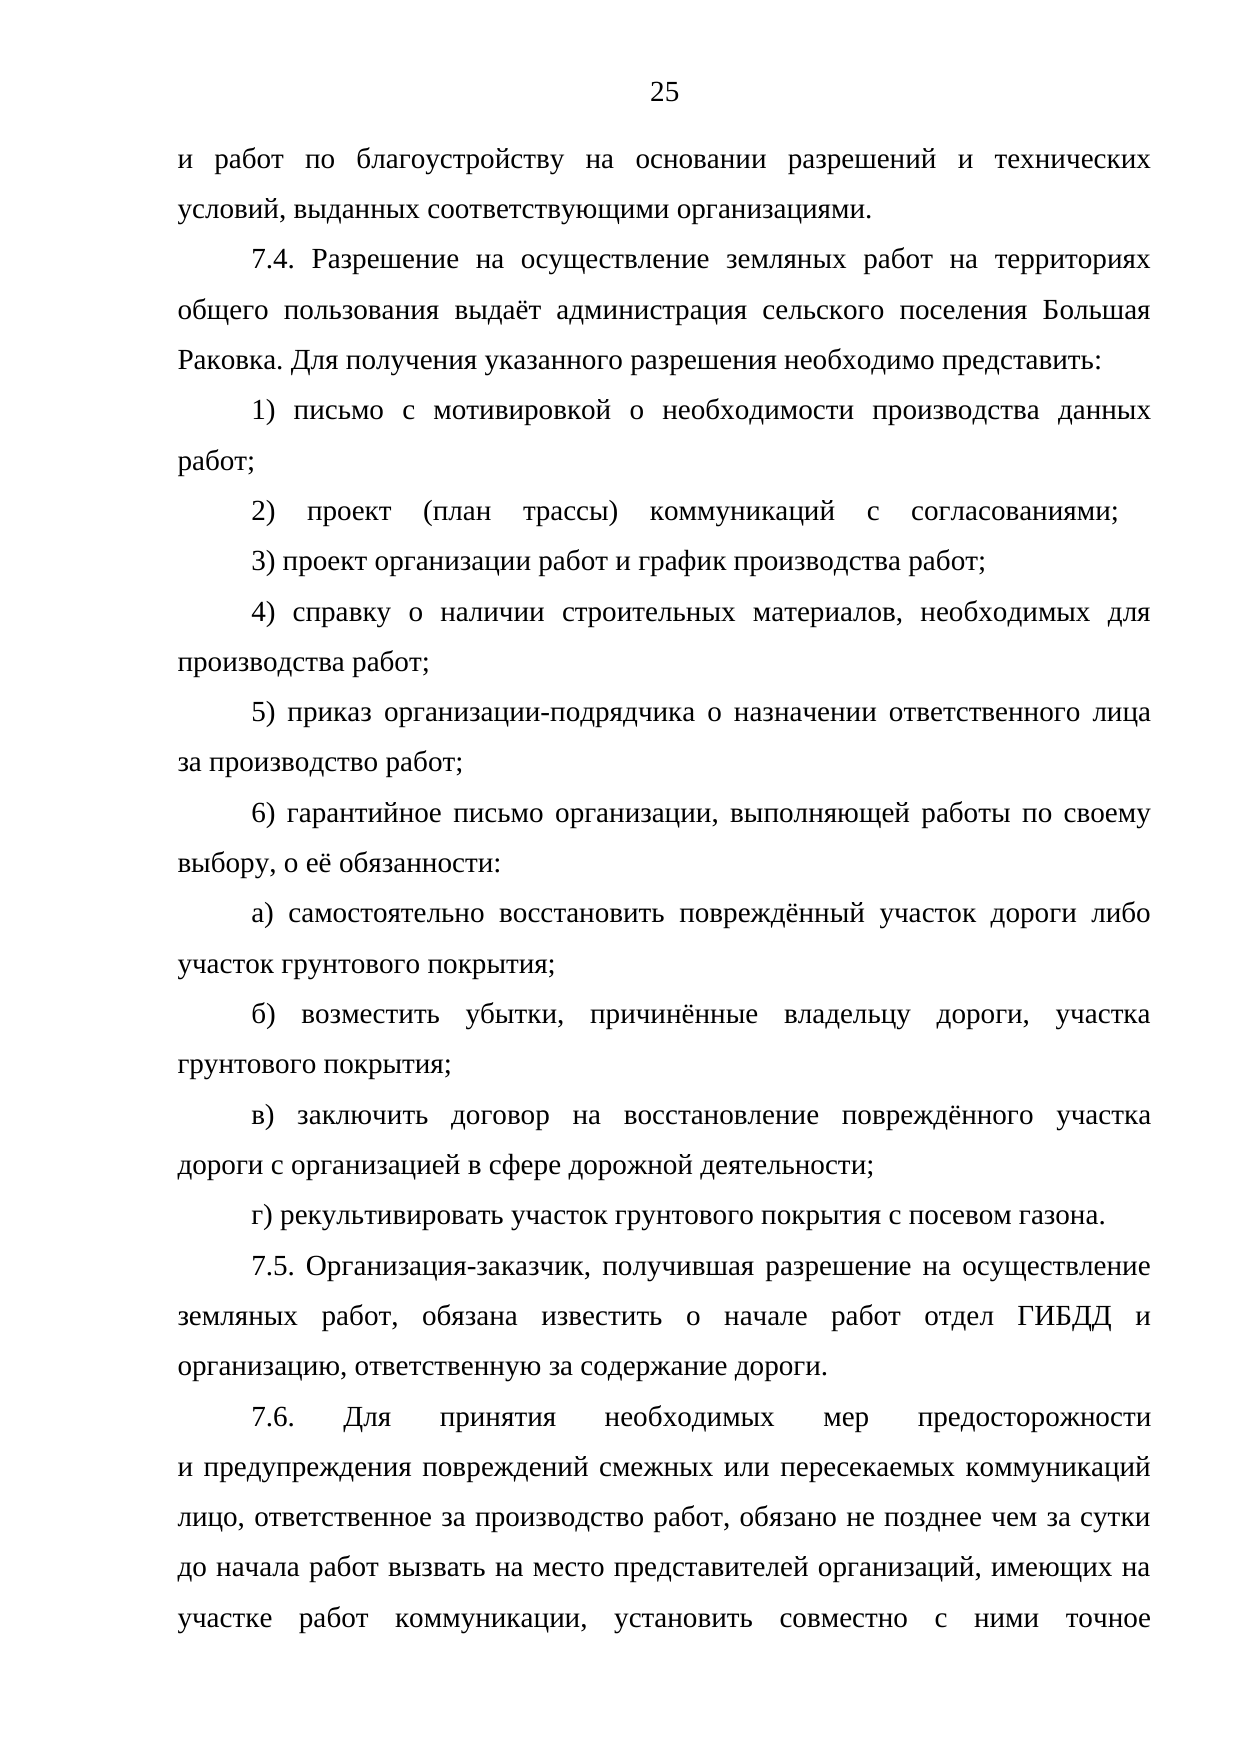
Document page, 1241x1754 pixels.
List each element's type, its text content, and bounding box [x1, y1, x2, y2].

text 1) письмо с мотивировкой о необходимости производства данных работ; 2) проект (план трассы) коммуникаций с согласованиями; 3) проект организации работ и график производства работ; [177, 392, 1152, 577]
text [177, 141, 1152, 225]
text г) рекультивировать участок грунтового покрытия с посевом газона. [177, 1197, 1152, 1231]
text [177, 1399, 1152, 1633]
text 7.4. Разрешение на осуществление земляных работ на территориях общего пользования выдаёт администрация сельского поселения Большая Раковка. Для получения указанного разрешения необходимо представить: [177, 241, 1152, 376]
text 4) справку о наличии строительных материалов, необходимых для производства работ; [177, 594, 1152, 677]
text в) заключить договор на восстановление повреждённого участка дороги с организацией в сфере дорожной деятельности; [177, 1097, 1152, 1181]
text 5) приказ организации-подрядчика о назначении ответственного лица за производство работ; [177, 694, 1152, 778]
text 6) гарантийное письмо организации, выполняющей работы по своему выбору, о её обязанности: [177, 795, 1152, 879]
text б) возместить убытки, причинённые владельцу дороги, участка грунтового покрытия; [177, 996, 1152, 1080]
text 7.5. Организация-заказчик, получившая разрешение на осуществление земляных работ, обязана известить о начале работ отдел ГИБДД и организацию, ответственную за содержание дороги. [177, 1248, 1152, 1382]
text а) самостоятельно восстановить повреждённый участок дороги либо участок грунтового покрытия; [177, 896, 1152, 979]
